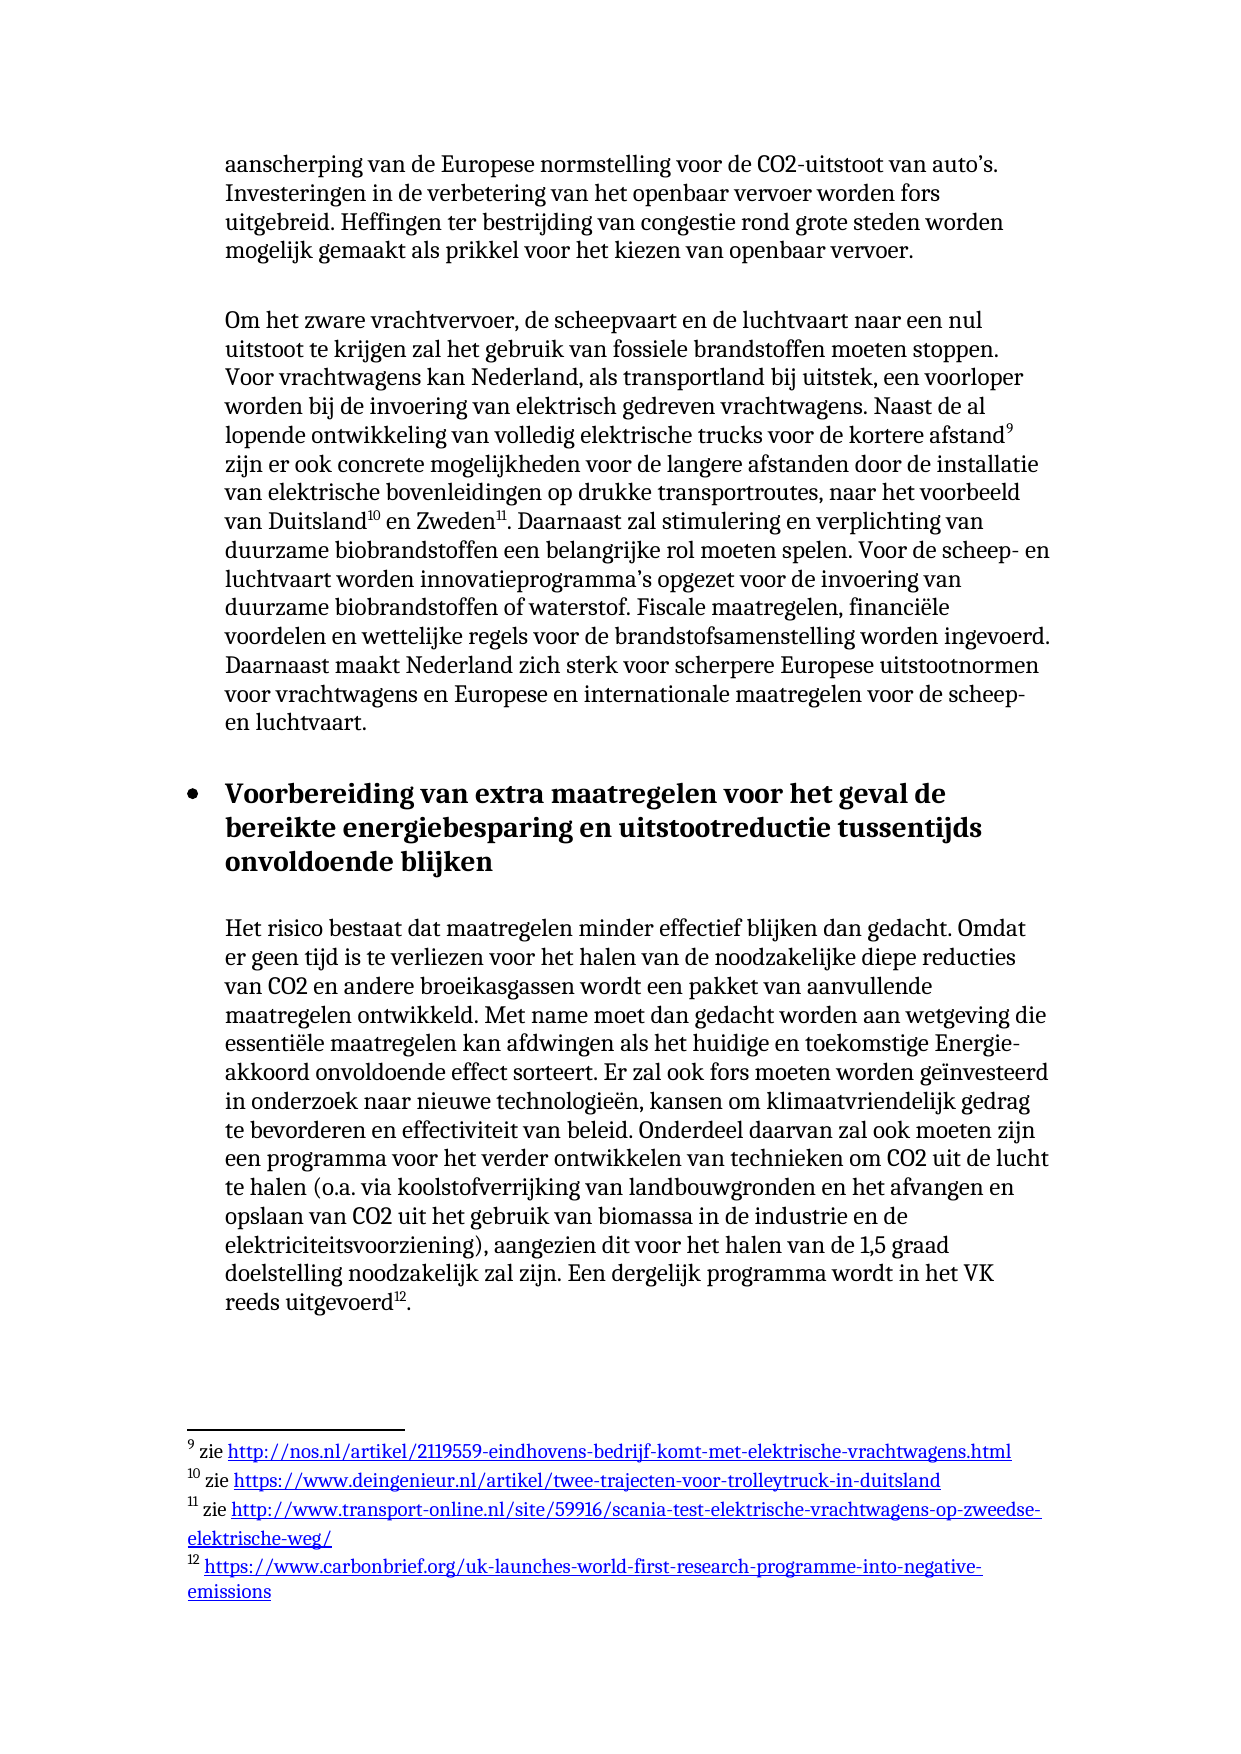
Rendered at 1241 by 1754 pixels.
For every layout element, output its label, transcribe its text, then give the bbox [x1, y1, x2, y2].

list Voorbereiding van extra maatregelen voor het geval de bereikte energiebesparing en uitstootreductie tussentijds onvoldoende blijken [187, 778, 1053, 878]
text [225, 150, 1053, 265]
text Om het zware vrachtvervoer, de scheepvaart en de luchtvaart naar een nul uitstoot te krijgen zal het gebruik van fossiele brandstoffen moeten stoppen. Voor vrachtwagens kan Nederland, als transportland bij uitstek, een voorloper worden bij de invoering van elektrisch gedreven vrachtwagens. Naast de al lopende ontwikkeling van volledig elektrische trucks voor de kortere afstand zijn er ook concrete mogelijkheden voor de langere afstanden door de installatie van elektrische bovenleidingen op drukke transportroutes, naar het voorbeeld van Duitsland en Zweden. Daarnaast zal stimulering en verplichting van duurzame biobrandstoffen een belangrijke rol moeten spelen. Voor de scheep- en luchtvaart worden innovatieprogramma’s opgezet voor de invoering van duurzame biobrandstoffen of waterstof. Fiscale maatregelen, financiële voordelen en wettelijke regels voor de brandstofsamenstelling worden ingevoerd. Daarnaast maakt Nederland zich sterk voor scherpere Europese uitstootnormen voor vrachtwagens en Europese en internationale maatregelen voor de scheep- en luchtvaart. [225, 306, 1053, 737]
text Het risico bestaat dat maatregelen minder effectief blijken dan gedacht. Omdat er geen tijd is te verliezen voor het halen van de noodzakelijke diepe reducties van CO2 en andere broeikasgassen wordt een pakket van aanvullende maatregelen ontwikkeld. Met name moet dan gedacht worden aan wetgeving die essentiële maatregelen kan afdwingen als het huidige en toekomstige Energie-akkoord onvoldoende effect sorteert. Er zal ook fors moeten worden geïnvesteerd in onderzoek naar nieuwe technologieën, kansen om klimaatvriendelijk gedrag te bevorderen en effectiviteit van beleid. Onderdeel daarvan zal ook moeten zijn een programma voor het verder ontwikkelen van technieken om CO2 uit de lucht te halen (o.a. via koolstofverrijking van landbouwgronden en het afvangen en opslaan van CO2 uit het gebruik van biomassa in de industrie en de elektriciteitsvoorziening), aangezien dit voor het halen van de 1,5 graad doelstelling noodzakelijk zal zijn. Een dergelijk programma wordt in het VK reeds uitgevoerd. [225, 914, 1053, 1317]
